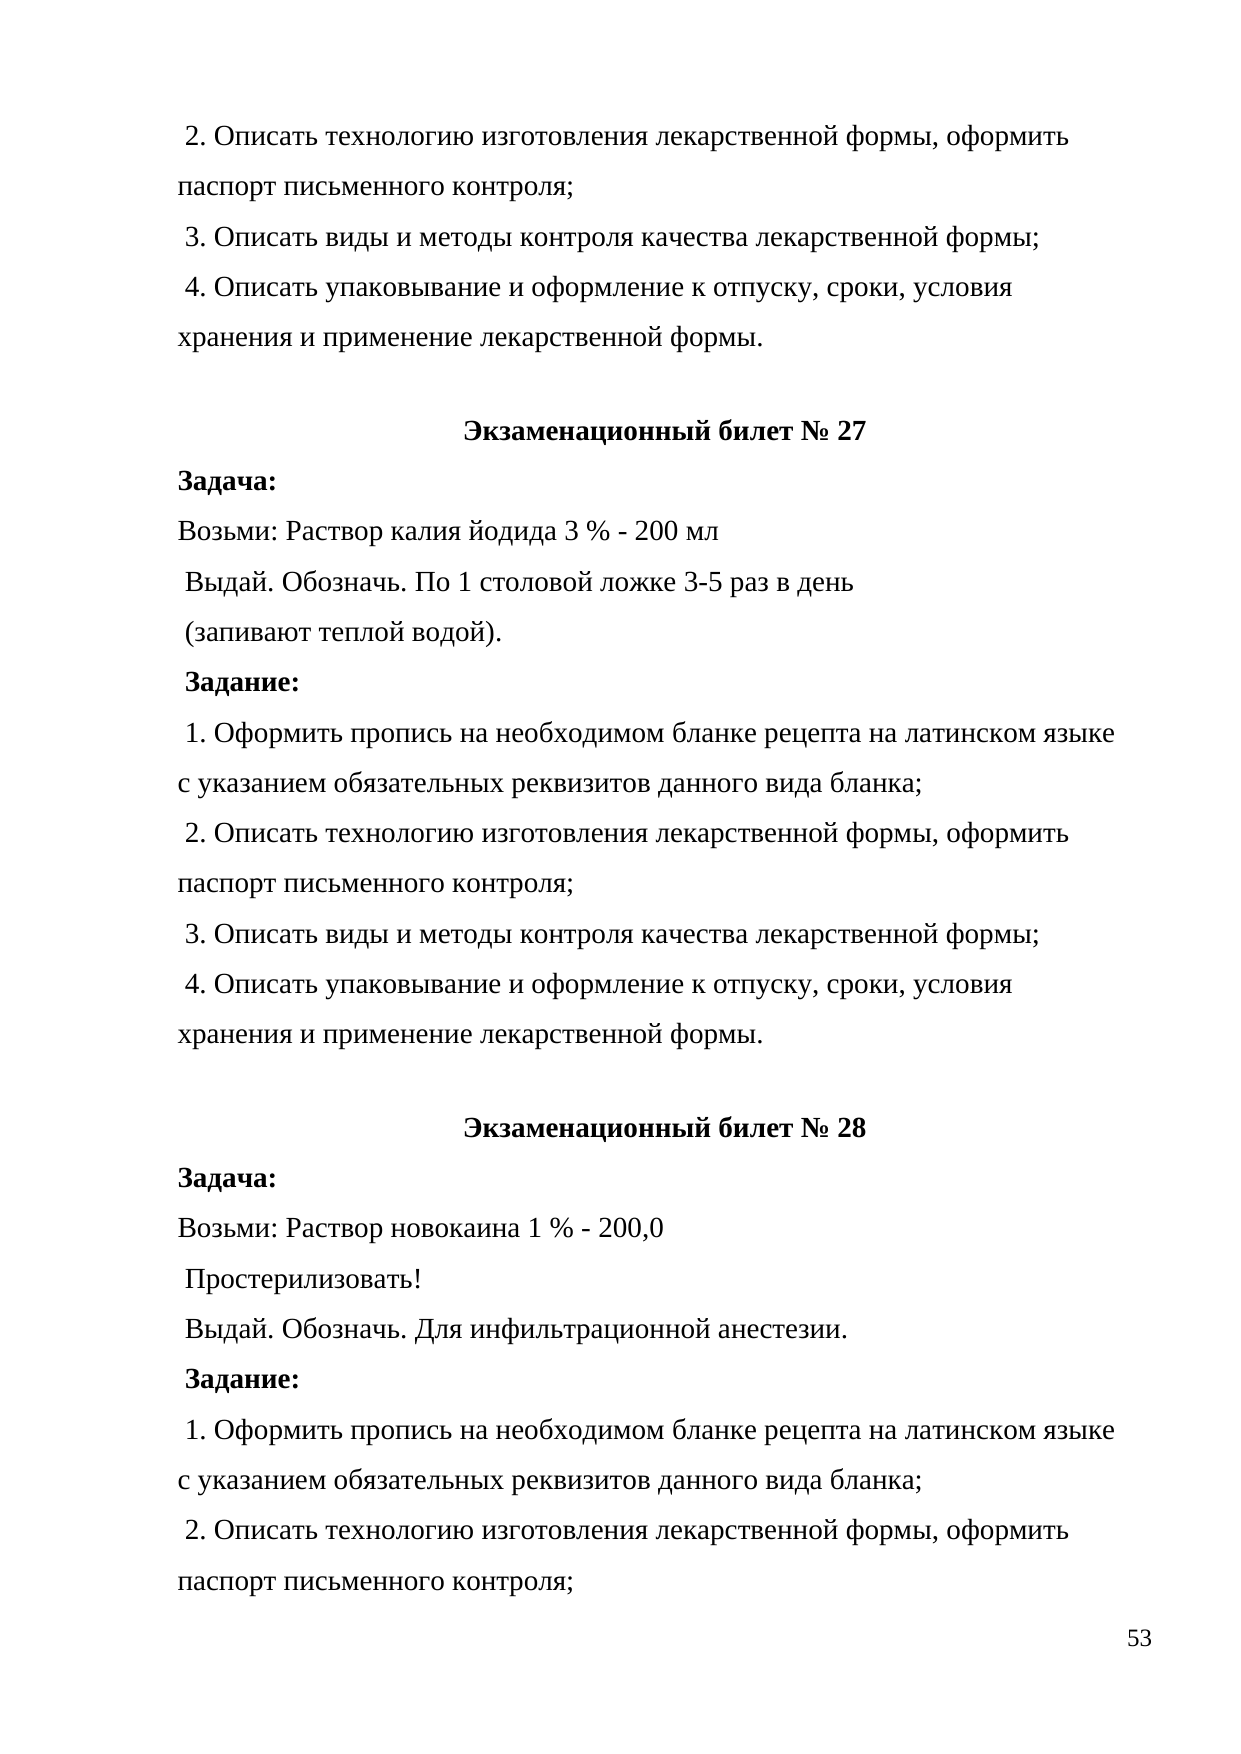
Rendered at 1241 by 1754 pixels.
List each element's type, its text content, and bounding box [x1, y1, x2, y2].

text хранения и применение лекарственной формы. [177, 1017, 1152, 1050]
text Экзаменационный билет № 28 [177, 1110, 1152, 1143]
text с указанием обязательных реквизитов данного вида бланка; [177, 1462, 1152, 1496]
text 2. Описать технологию изготовления лекарственной формы, оформить [177, 118, 1152, 152]
text паспорт письменного контроля; [177, 168, 1152, 202]
text 4. Описать упаковывание и оформление к отпуску, сроки, условия [177, 269, 1152, 303]
text 1. Оформить пропись на необходимом бланке рецепта на латинском языке [177, 715, 1152, 748]
text с указанием обязательных реквизитов данного вида бланка; [177, 765, 1152, 798]
text Простерилизовать! [177, 1261, 1152, 1294]
text Задание: [177, 1362, 1152, 1395]
text Возьми: Раствор калия йодида 3 % - 200 мл [177, 513, 1152, 547]
text (запивают теплой водой). [177, 614, 1152, 648]
text Выдай. Обозначь. Для инфильтрационной анестезии. [177, 1311, 1152, 1345]
text 3. Описать виды и методы контроля качества лекарственной формы; [177, 916, 1152, 949]
text Экзаменационный билет № 27 [177, 413, 1152, 446]
text паспорт письменного контроля; [177, 866, 1152, 899]
text паспорт письменного контроля; [177, 1563, 1152, 1596]
text 2. Описать технологию изготовления лекарственной формы, оформить [177, 815, 1152, 849]
text Выдай. Обозначь. По 1 столовой ложке 3-5 раз в день [177, 564, 1152, 597]
text Возьми: Раствор новокаина 1 % - 200,0 [177, 1211, 1152, 1244]
text 1. Оформить пропись на необходимом бланке рецепта на латинском языке [177, 1412, 1152, 1445]
text Задача: [177, 1160, 1152, 1194]
text Задача: [177, 463, 1152, 497]
text 2. Описать технологию изготовления лекарственной формы, оформить [177, 1512, 1152, 1546]
text 4. Описать упаковывание и оформление к отпуску, сроки, условия [177, 966, 1152, 1000]
text Задание: [177, 664, 1152, 698]
text 3. Описать виды и методы контроля качества лекарственной формы; [177, 219, 1152, 252]
text хранения и применение лекарственной формы. [177, 319, 1152, 353]
